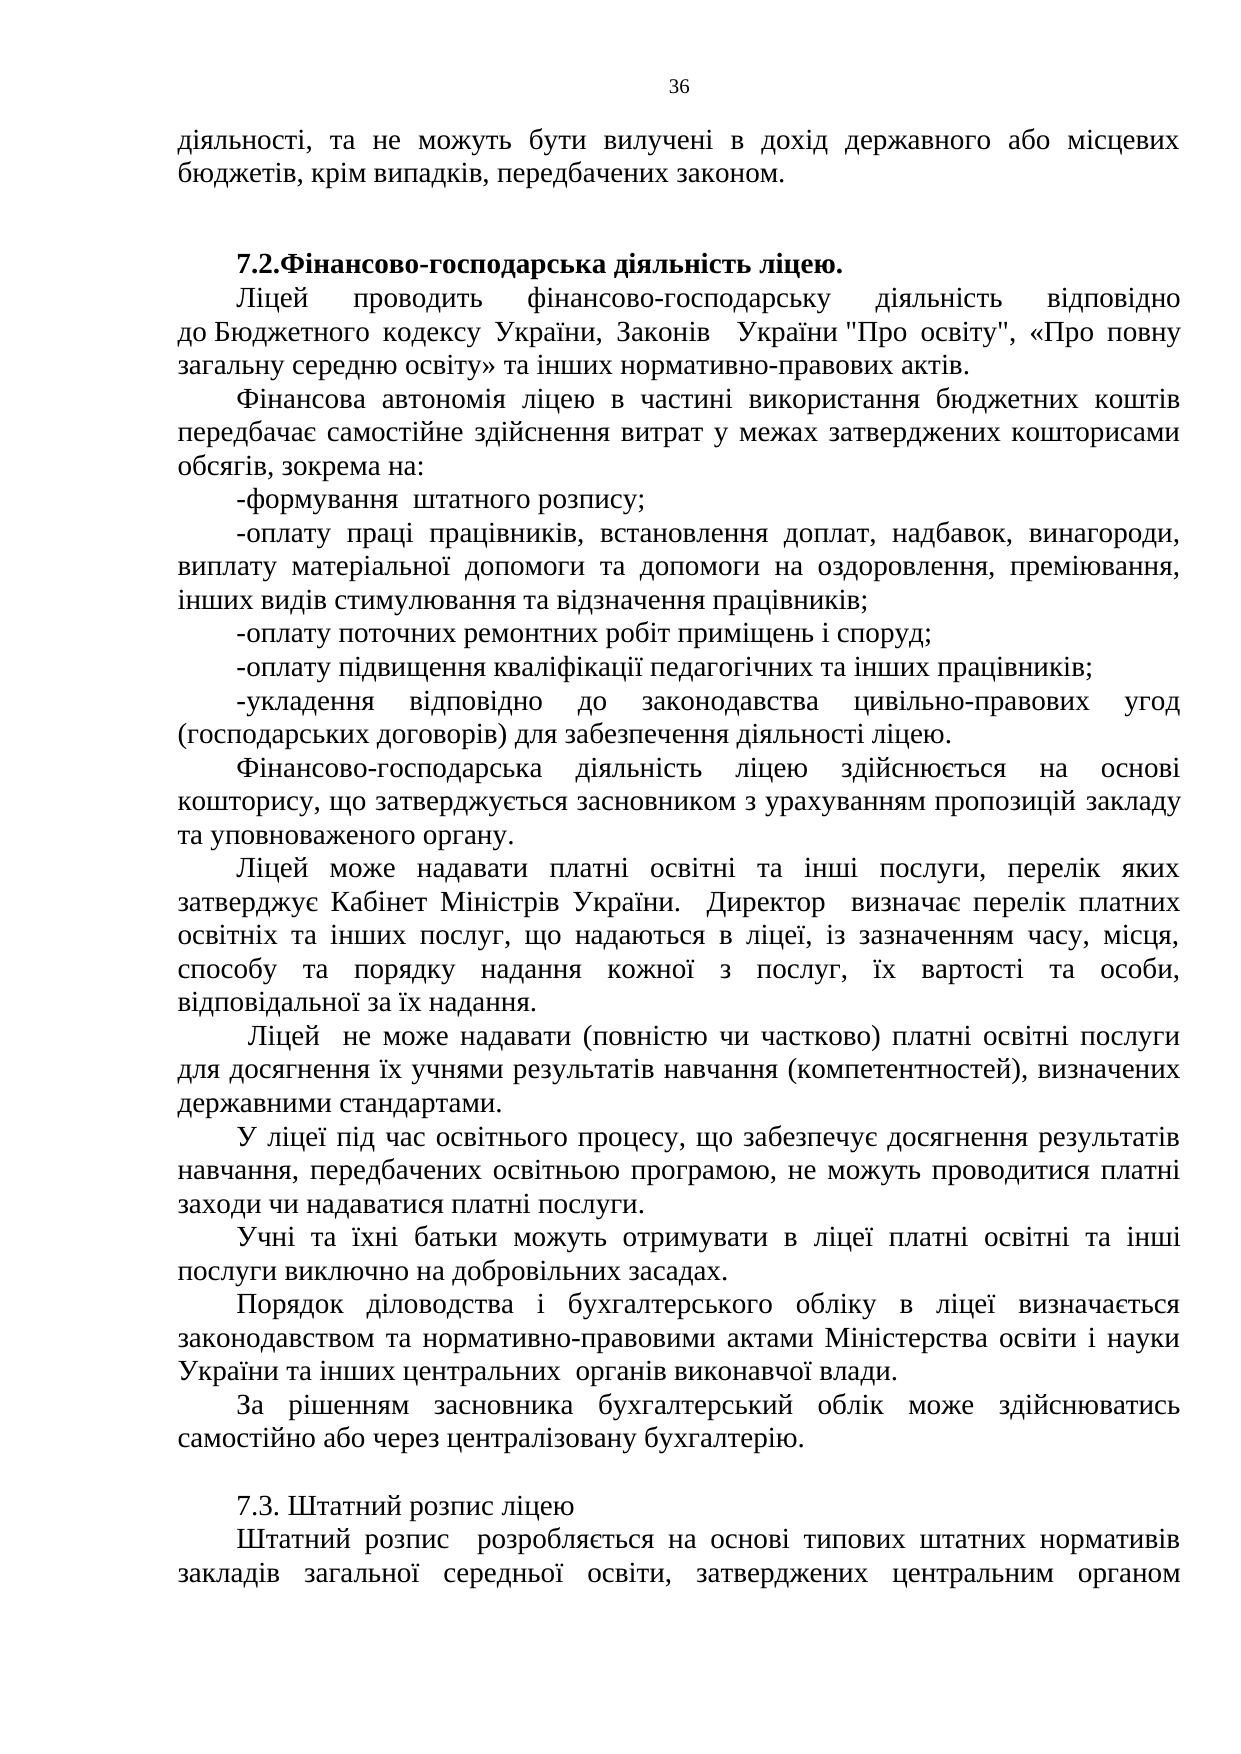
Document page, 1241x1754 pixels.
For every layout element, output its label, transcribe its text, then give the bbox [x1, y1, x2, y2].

text -укладення відповідно до законодавства цивільно-правових угод (господарських договорів) для забезпечення діяльності ліцею. [177, 683, 1181, 750]
text -оплату праці працівників, встановлення доплат, надбавок, винагороди, виплату матеріальної допомоги та допомоги на оздоровлення, преміювання, інших видів стимулювання та відзначення працівників; [177, 515, 1181, 616]
text Учні та їхні батьки можуть отримувати в ліцеї платні освітні та інші послуги виключно на добровільних засадах. [177, 1219, 1181, 1286]
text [177, 122, 1181, 189]
text За рішенням засновника бухгалтерський облік може здійснюватись самостійно або через централізовану бухгалтерію. [177, 1387, 1181, 1454]
text 7.3. Штатний розпис ліцею [177, 1488, 1181, 1521]
text У ліцеї під час освітнього процесу, що забезпечує досягнення результатів навчання, передбачених освітньою програмою, не можуть проводитися платні заходи чи надаватися платні послуги. [177, 1119, 1181, 1219]
text Ліцей проводить фінансово-господарську діяльність відповідно до Бюджетного кодексу України, Законів України "Про освіту", «Про повну загальну середню освіту» та інших нормативно-правових актів. [177, 280, 1181, 381]
text -оплату поточних ремонтних робіт приміщень і споруд; [177, 616, 1181, 649]
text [177, 1521, 1181, 1588]
text Фінансово-господарська діяльність ліцею здійснюється на основі кошторису, що затверджується засновником з урахуванням пропозицій закладу та уповноваженого органу. [177, 750, 1181, 850]
text -формування штатного розпису; [177, 481, 1181, 515]
text Порядок діловодства і бухгалтерського обліку в ліцеї визначається законодавством та нормативно-правовими актами Міністерства освіти і науки України та інших центральних органів виконавчої влади. [177, 1286, 1181, 1387]
text 7.2.Фінансово-господарська діяльність ліцею. [177, 247, 1181, 280]
text Фінансова автономія ліцею в частині використання бюджетних коштів передбачає самостійне здійснення витрат у межах затверджених кошторисами обсягів, зокрема на: [177, 381, 1181, 481]
text Ліцей може надавати платні освітні та інші послуги, перелік яких затверджує Кабінет Міністрів України. Директор визначає перелік платних освітніх та інших послуг, що надаються в ліцеї, із зазначенням часу, місця, способу та порядку надання кожної з послуг, їх вартості та особи, відповідальної за їх надання. [177, 850, 1181, 1018]
text Ліцей не може надавати (повністю чи частково) платні освітні послуги для досягнення їх учнями результатів навчання (компетентностей), визначених державними стандартами. [177, 1018, 1181, 1119]
text -оплату підвищення кваліфікації педагогічних та інших працівників; [177, 649, 1181, 683]
